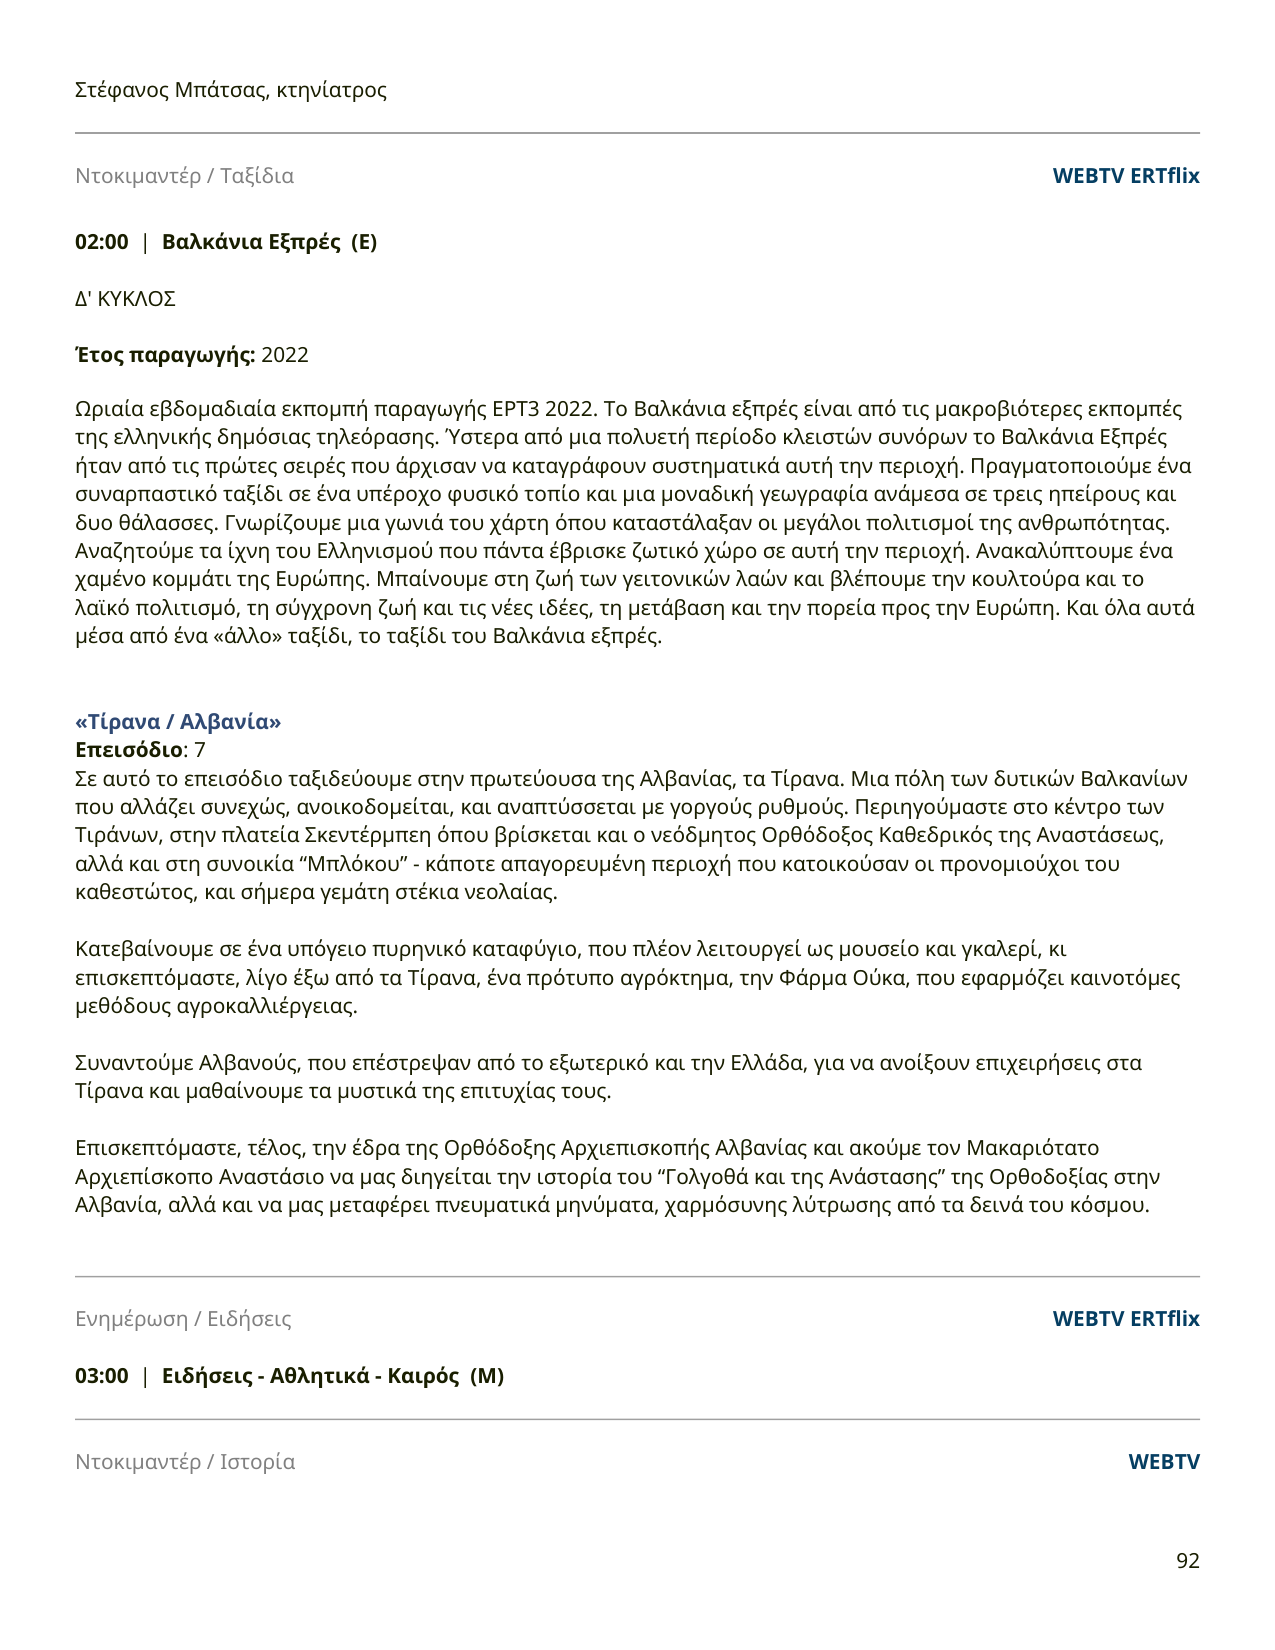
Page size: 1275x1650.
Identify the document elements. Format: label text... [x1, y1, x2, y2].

table_header Ντοκιμαντέρ / Ιστορία [75, 1448, 637, 1476]
table_header Ντοκιμαντέρ / Ταξίδια [75, 161, 637, 189]
text Σε αυτό το επεισόδιο ταξιδεύουμε στην πρωτεύουσα της Αλβανίας, τα Τίρανα. Μια πόλη των δυτικών Βαλκανίων που αλλάζει συνεχώς, ανοικοδομείται, και αναπτύσσεται με γοργούς ρυθμούς. Περιηγούμαστε στο κέντρο των Τιράνων, στην πλατεία Σκεντέρμπεη όπου βρίσκεται και ο νεόδμητος Ορθόδοξος Καθεδρικός της Αναστάσεως, αλλά και στη συνοικία “Μπλόκου” - κάποτε απαγορευμένη περιοχή που κατοικούσαν οι προνομιούχοι του καθεστώτος, και σήμερα γεμάτη στέκια νεολαίας. Κατεβαίνουμε σε ένα υπόγειο πυρηνικό καταφύγιο, που πλέον λειτουργεί ως μουσείο και γκαλερί, κι επισκεπτόμαστε, λίγο έξω από τα Τίρανα, ένα πρότυπο αγρόκτημα, την Φάρμα Ούκα, που εφαρμόζει καινοτόμες μεθόδους αγροκαλλιέργειας. Συναντούμε Αλβανούς, που επέστρεψαν από το εξωτερικό και την Ελλάδα, για να ανοίξουν επιχειρήσεις στα Τίρανα και μαθαίνουμε τα μυστικά της επιτυχίας τους. Επισκεπτόμαστε, τέλος, την έδρα της Ορθόδοξης Αρχιεπισκοπής Αλβανίας και ακούμε τον Μακαριότατο Αρχιεπίσκοπο Αναστάσιο να μας διηγείται την ιστορία του “Γολγοθά και της Ανάστασης” της Ορθοδοξίας στην Αλβανία, αλλά και να μας μεταφέρει πνευματικά μηνύματα, χαρμόσυνης λύτρωσης από τα δεινά του κόσμου. [75, 764, 1200, 1219]
text 03:00 | Ειδήσεις - Αθλητικά - Καιρός (M) [75, 1333, 1200, 1418]
text 02:00 | Βαλκάνια Εξπρές (E) Δ' ΚΥΚΛΟΣ Έτος παραγωγής: 2022 [75, 189, 1200, 369]
table_header WEBTV ERTflix [638, 1305, 1200, 1333]
text «Τίρανα / Αλβανία» Eπεισόδιο: 7 [75, 650, 1200, 764]
table_header WEBTV ERTflix [638, 161, 1200, 189]
text Ωριαία εβδομαδιαία εκπομπή παραγωγής ΕΡΤ3 2022. Το Βαλκάνια εξπρές είναι από τις μακροβιότερες εκπομπές της ελληνικής δημόσιας τηλεόρασης. Ύστερα από μια πολυετή περίοδο κλειστών συνόρων το Βαλκάνια Εξπρές ήταν από τις πρώτες σειρές που άρχισαν να καταγράφουν συστηματικά αυτή την περιοχή. Πραγματοποιούμε ένα συναρπαστικό ταξίδι σε ένα υπέροχο φυσικό τοπίο και μια μοναδική γεωγραφία ανάμεσα σε τρεις ηπείρους και δυο θάλασσες. Γνωρίζουμε μια γωνιά του χάρτη όπου καταστάλαξαν οι μεγάλοι πολιτισμοί της ανθρωπότητας. Αναζητούμε τα ίχνη του Ελληνισμού που πάντα έβρισκε ζωτικό χώρο σε αυτή την περιοχή. Ανακαλύπτουμε ένα χαμένο κομμάτι της Ευρώπης. Μπαίνουμε στη ζωή των γειτονικών λαών και βλέπουμε την κουλτούρα και το λαϊκό πολιτισμό, τη σύγχρονη ζωή και τις νέες ιδέες, τη μετάβαση και την πορεία προς την Ευρώπη. Και όλα αυτά μέσα από ένα «άλλο» ταξίδι, το ταξίδι του Βαλκάνια εξπρές. [75, 394, 1200, 650]
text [75, 75, 1200, 132]
table_header WEBTV [638, 1448, 1200, 1476]
table_header Ενημέρωση / Ειδήσεις [75, 1305, 637, 1333]
